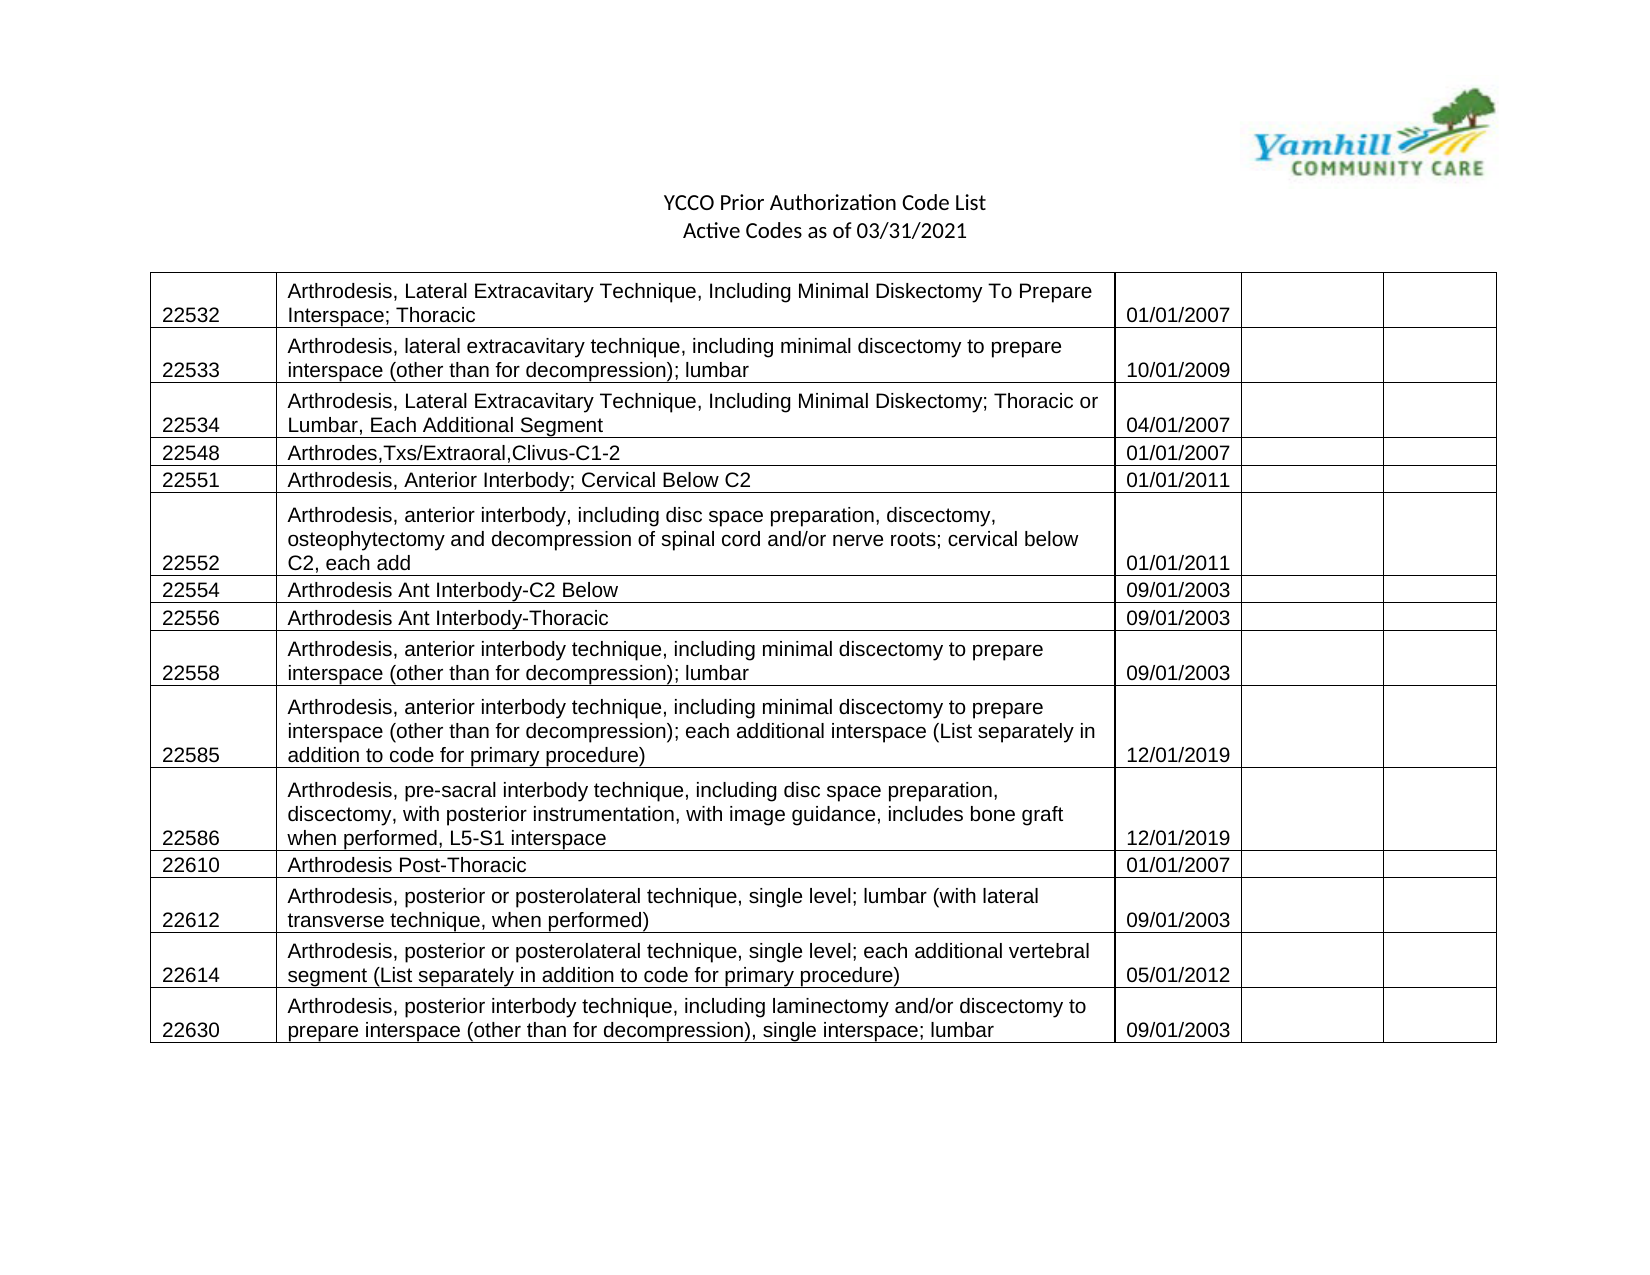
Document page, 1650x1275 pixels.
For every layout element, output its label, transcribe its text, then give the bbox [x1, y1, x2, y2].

table_cell 22558 [151, 631, 276, 685]
table_cell [1384, 851, 1496, 877]
table_cell [1384, 383, 1496, 437]
table_cell [1242, 851, 1383, 877]
table_cell 01/01/2011 [1116, 493, 1241, 575]
table_cell 09/01/2003 [1116, 631, 1241, 685]
table_cell [1384, 576, 1496, 602]
table_cell Arthrodesis, Lateral Extracavitary Technique, Including Minimal Diskectomy; Thoracic or Lumbar, Each Additional Segment [277, 383, 1114, 437]
table_cell 22533 [151, 328, 276, 382]
table_cell 22556 [151, 603, 276, 630]
table_cell 22552 [151, 493, 276, 575]
table_cell Arthrodesis, pre-sacral interbody technique, including disc space preparation, discectomy, with posterior instrumentation, with image guidance, includes bone graft when performed, L5-S1 interspace [277, 768, 1114, 850]
table_cell [1242, 383, 1383, 437]
table_cell [1384, 438, 1496, 465]
table_cell Arthrodesis, anterior interbody, including disc space preparation, discectomy, osteophytectomy and decompression of spinal cord and/or nerve roots; cervical below C2, each add [277, 493, 1114, 575]
table_cell 09/01/2003 [1116, 576, 1241, 602]
table_cell Arthrodesis Post-Thoracic [277, 851, 1114, 877]
table_cell 01/01/2007 [1116, 438, 1241, 465]
table_cell 22554 [151, 576, 276, 602]
table_cell [1384, 933, 1496, 987]
table_cell 22630 [151, 988, 276, 1042]
table_cell [1242, 466, 1383, 492]
table_cell [1384, 768, 1496, 850]
table_cell [1384, 328, 1496, 382]
table_cell 01/01/2007 [1116, 851, 1241, 877]
table_cell Arthrodesis, posterior or posterolateral technique, single level; lumbar (with lateral transverse technique, when performed) [277, 878, 1114, 932]
table_cell 22610 [151, 851, 276, 877]
table_cell 09/01/2003 [1116, 603, 1241, 630]
table_cell Arthrodesis, Anterior Interbody; Cervical Below C2 [277, 466, 1114, 492]
table_cell 12/01/2019 [1116, 768, 1241, 850]
table_cell Arthrodesis, posterior or posterolateral technique, single level; each additional vertebral segment (List separately in addition to code for primary procedure) [277, 933, 1114, 987]
table_cell 05/01/2012 [1116, 933, 1241, 987]
table_cell Arthrodesis Ant Interbody-Thoracic [277, 603, 1114, 630]
table_cell Arthrodesis, anterior interbody technique, including minimal discectomy to prepare interspace (other than for decompression); lumbar [277, 631, 1114, 685]
table_cell [1242, 576, 1383, 602]
table_cell 01/01/2007 [1116, 273, 1241, 327]
table_cell 22585 [151, 686, 276, 767]
table_cell 22551 [151, 466, 276, 492]
table_cell [1384, 466, 1496, 492]
table_cell [1242, 686, 1383, 767]
table_cell 10/01/2009 [1116, 328, 1241, 382]
table_cell 22532 [151, 273, 276, 327]
table_cell 22586 [151, 768, 276, 850]
table_cell Arthrodesis, lateral extracavitary technique, including minimal discectomy to prepare interspace (other than for decompression); lumbar [277, 328, 1114, 382]
table_cell Arthrodesis, posterior interbody technique, including laminectomy and/or discectomy to prepare interspace (other than for decompression), single interspace; lumbar [277, 988, 1114, 1042]
table_cell [1242, 493, 1383, 575]
table_cell [1242, 273, 1383, 327]
table_cell 09/01/2003 [1116, 988, 1241, 1042]
table_cell [1242, 631, 1383, 685]
table_cell Arthrodes,Txs/Extraoral,Clivus-C1-2 [277, 438, 1114, 465]
table_cell [1242, 438, 1383, 465]
table_cell [1384, 273, 1496, 327]
table_cell 22548 [151, 438, 276, 465]
table_cell [1384, 493, 1496, 575]
table_cell 12/01/2019 [1116, 686, 1241, 767]
table_cell [1242, 328, 1383, 382]
table_cell [1242, 933, 1383, 987]
table_cell [1384, 631, 1496, 685]
table_cell 22614 [151, 933, 276, 987]
table_cell 09/01/2003 [1116, 878, 1241, 932]
table_cell Arthrodesis Ant Interbody-C2 Below [277, 576, 1114, 602]
table_cell 22534 [151, 383, 276, 437]
table_cell 01/01/2011 [1116, 466, 1241, 492]
table_cell Arthrodesis, anterior interbody technique, including minimal discectomy to prepare interspace (other than for decompression); each additional interspace (List separately in addition to code for primary procedure) [277, 686, 1114, 767]
table_cell [1242, 878, 1383, 932]
table_cell [1242, 988, 1383, 1042]
table_cell [1384, 603, 1496, 630]
table_cell [1384, 878, 1496, 932]
table_cell Arthrodesis, Lateral Extracavitary Technique, Including Minimal Diskectomy To Prepare Interspace; Thoracic [277, 273, 1114, 327]
table_cell 04/01/2007 [1116, 383, 1241, 437]
table_cell [1242, 768, 1383, 850]
table_cell [1384, 988, 1496, 1042]
table_cell 22612 [151, 878, 276, 932]
table_cell [1242, 603, 1383, 630]
table_cell [1384, 686, 1496, 767]
